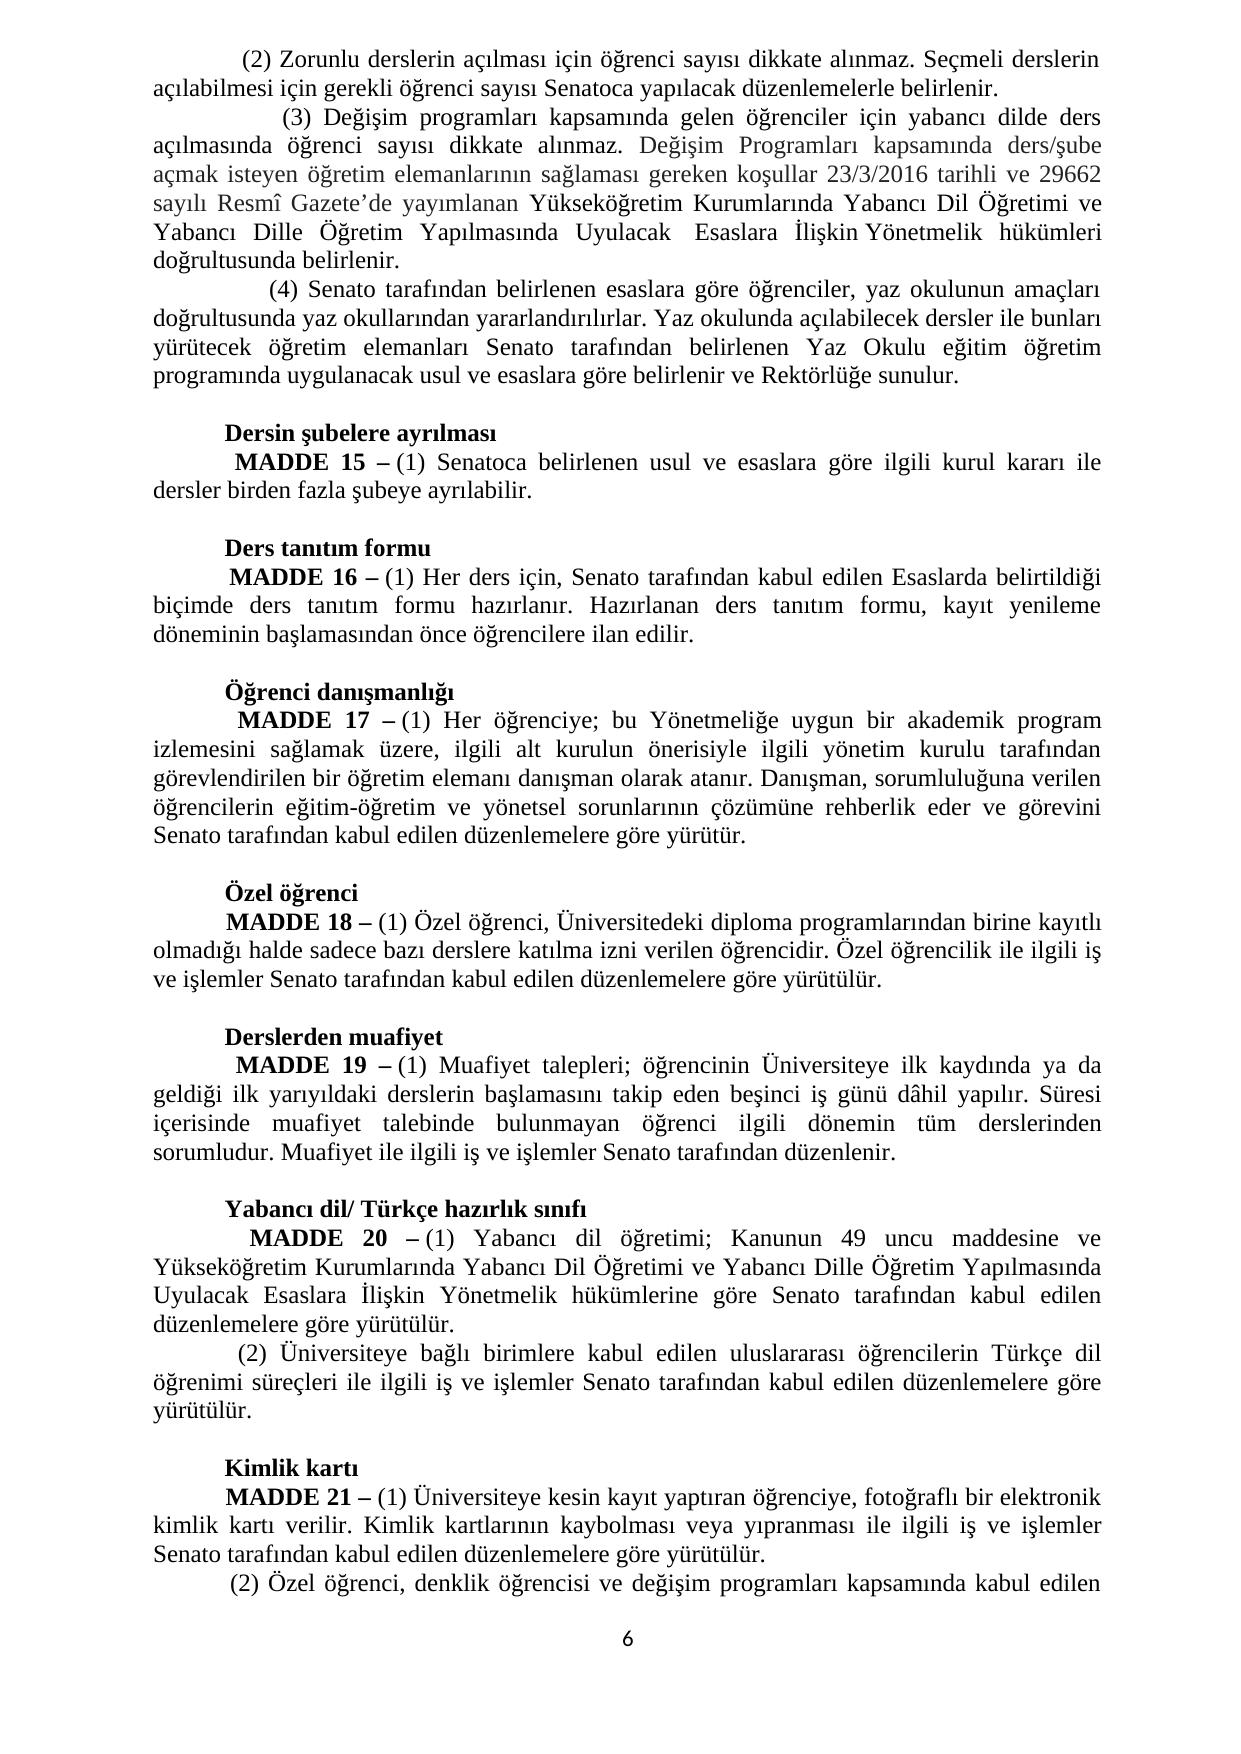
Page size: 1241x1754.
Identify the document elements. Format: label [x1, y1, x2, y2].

table_header [130, 44, 1125, 1597]
